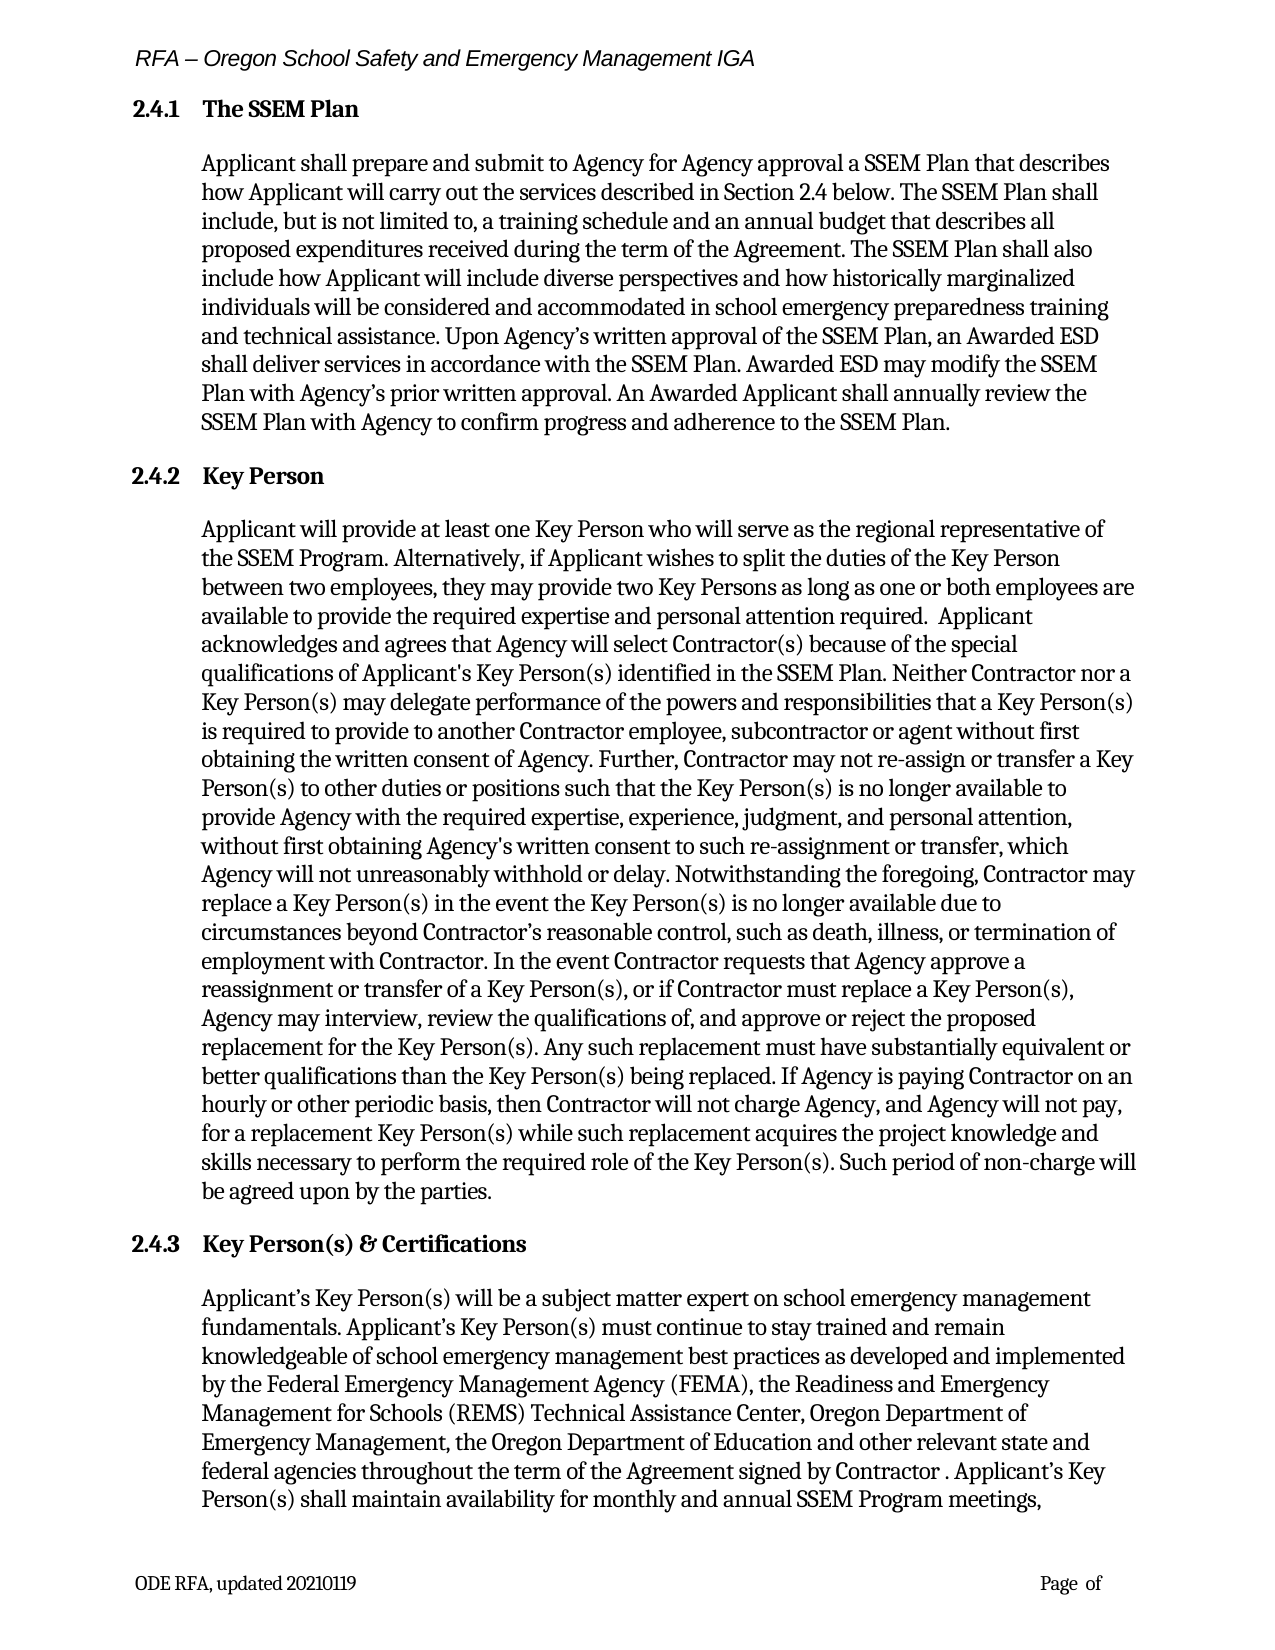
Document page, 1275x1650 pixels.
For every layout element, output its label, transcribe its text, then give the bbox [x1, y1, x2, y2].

text Applicant will provide at least one Key Person who will serve as the regional representative of the SSEM Program. Alternatively, if Applicant wishes to split the duties of the Key Person between two employees, they may provide two Key Persons as long as one or both employees are available to provide the required expertise and personal attention required. Applicant acknowledges and agrees that Agency will select Contractor(s) because of the special qualifications of Applicant's Key Person(s) identified in the SSEM Plan. Neither Contractor nor a Key Person(s) may delegate performance of the powers and responsibilities that a Key Person(s) is required to provide to another Contractor employee, subcontractor or agent without first obtaining the written consent of Agency. Further, Contractor may not re-assign or transfer a Key Person(s) to other duties or positions such that the Key Person(s) is no longer available to provide Agency with the required expertise, experience, judgment, and personal attention, without first obtaining Agency's written consent to such re-assignment or transfer, which Agency will not unreasonably withhold or delay. Notwithstanding the foregoing, Contractor may replace a Key Person(s) in the event the Key Person(s) is no longer available due to circumstances beyond Contractor’s reasonable control, such as death, illness, or termination of employment with Contractor. In the event Contractor requests that Agency approve a reassignment or transfer of a Key Person(s), or if Contractor must replace a Key Person(s), Agency may interview, review the qualifications of, and approve or reject the proposed replacement for the Key Person(s). Any such replacement must have substantially equivalent or better qualifications than the Key Person(s) being replaced. If Agency is paying Contractor on an hourly or other periodic basis, then Contractor will not charge Agency, and Agency will not pay, for a replacement Key Person(s) while such replacement acquires the project knowledge and skills necessary to perform the required role of the Key Person(s). Such period of non-charge will be agreed upon by the parties. [201, 515, 1140, 1205]
text Applicant shall prepare and submit to Agency for Agency approval a SSEM Plan that describes how Applicant will carry out the services described in Section 2.4 below. The SSEM Plan shall include, but is not limited to, a training schedule and an annual budget that describes all proposed expenditures received during the term of the Agreement. The SSEM Plan shall also include how Applicant will include diverse perspectives and how historically marginalized individuals will be considered and accommodated in school emergency preparedness training and technical assistance. Upon Agency’s written approval of the SSEM Plan, an Awarded ESD shall deliver services in accordance with the SSEM Plan. Awarded ESD may modify the SSEM Plan with Agency’s prior written approval. An Awarded Applicant shall annually review the SSEM Plan with Agency to confirm progress and adherence to the SSEM Plan. [201, 149, 1140, 437]
text Key Person [180, 462, 1138, 490]
text The SSEM Plan [180, 95, 1138, 124]
text Key Person(s) & Certifications [180, 1230, 1138, 1259]
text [201, 1284, 1140, 1514]
